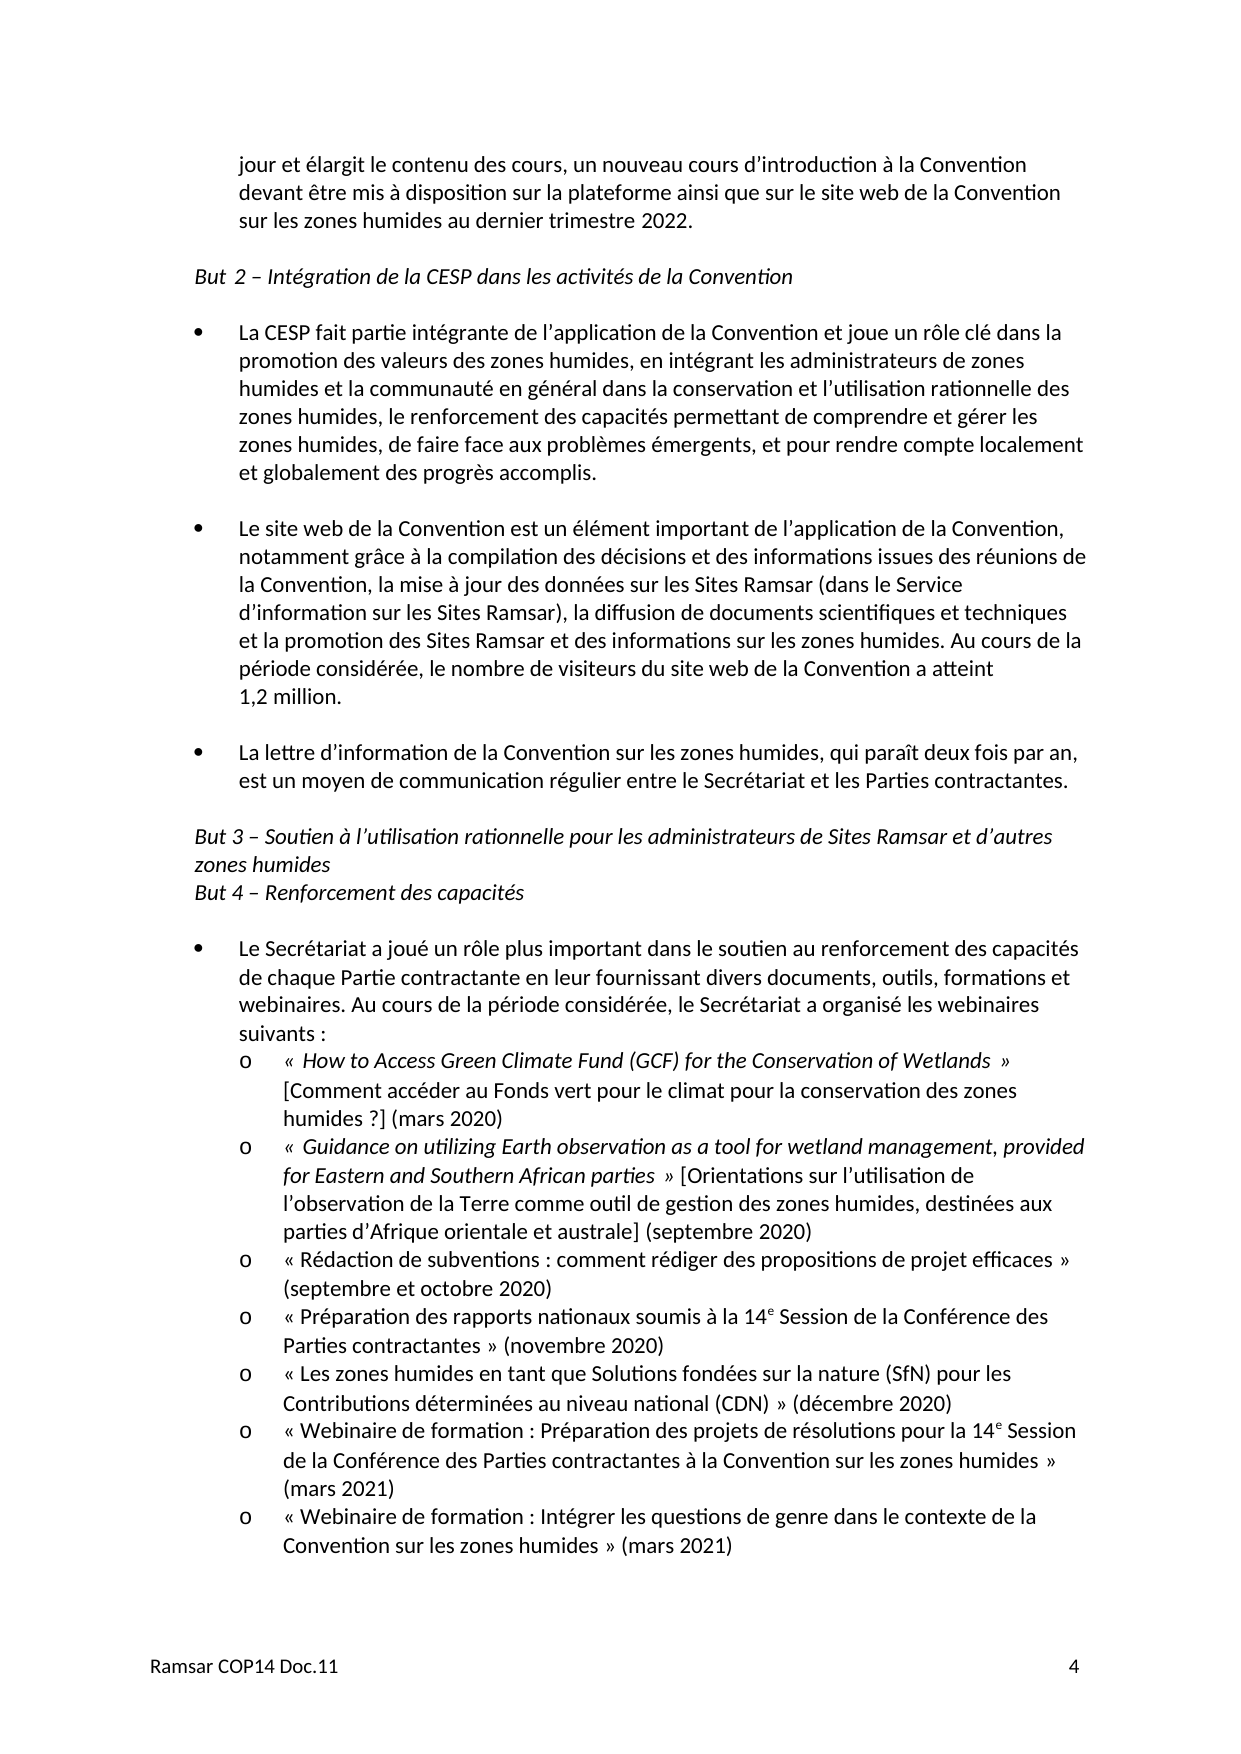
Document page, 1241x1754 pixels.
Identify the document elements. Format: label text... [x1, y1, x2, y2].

text But 2 – Intégration de la CESP dans les activités de la Convention [194, 262, 1090, 290]
list Le Secrétariat a joué un rôle plus important dans le soutien au renforcement des capacités de chaque Partie contractante en leur fournissant divers documents, outils, formations et webinaires. Au cours de la période considérée, le Secrétariat a organisé les webinaires suivants : [194, 934, 1090, 1047]
list « Les zones humides en tant que Solutions fondées sur la nature (SfN) pour les Contributions déterminées au niveau national (CDN) » (décembre 2020) [239, 1359, 1090, 1417]
list « Préparation des rapports nationaux soumis à la 14e Session de la Conférence des Parties contractantes » (novembre 2020) [239, 1302, 1090, 1359]
list « Guidance on utilizing Earth observation as a tool for wetland management, provided for Eastern and Southern African parties » [Orientations sur l’utilisation de l’observation de la Terre comme outil de gestion des zones humides, destinées aux parties d’Afrique orientale et australe] (septembre 2020) [239, 1132, 1090, 1245]
list « Webinaire de formation : Préparation des projets de résolutions pour la 14e Session de la Conférence des Parties contractantes à la Convention sur les zones humides » (mars 2021) [239, 1417, 1090, 1502]
text But 3 – Soutien à l’utilisation rationnelle pour les administrateurs de Sites Ramsar et d’autres zones humides But 4 – Renforcement des capacités [194, 822, 1090, 907]
list La lettre d’information de la Convention sur les zones humides, qui paraît deux fois par an, est un moyen de communication régulier entre le Secrétariat et les Parties contractantes. [194, 738, 1090, 794]
list « How to Access Green Climate Fund (GCF) for the Conservation of Wetlands » [Comment accéder au Fonds vert pour le climat pour la conservation des zones humides ?] (mars 2020) [239, 1047, 1090, 1132]
list « Webinaire de formation : Intégrer les questions de genre dans le contexte de la Convention sur les zones humides » (mars 2021) [239, 1502, 1090, 1559]
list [194, 150, 1090, 234]
list La CESP fait partie intégrante de l’application de la Convention et joue un rôle clé dans la promotion des valeurs des zones humides, en intégrant les administrateurs de zones humides et la communauté en général dans la conservation et l’utilisation rationnelle des zones humides, le renforcement des capacités permettant de comprendre et gérer les zones humides, de faire face aux problèmes émergents, et pour rendre compte localement et globalement des progrès accomplis. [194, 318, 1090, 486]
list Le site web de la Convention est un élément important de l’application de la Convention, notamment grâce à la compilation des décisions et des informations issues des réunions de la Convention, la mise à jour des données sur les Sites Ramsar (dans le Service d’information sur les Sites Ramsar), la diffusion de documents scientifiques et techniques et la promotion des Sites Ramsar et des informations sur les zones humides. Au cours de la période considérée, le nombre de visiteurs du site web de la Convention a atteint 1,2 million. [194, 514, 1090, 710]
list « Rédaction de subventions : comment rédiger des propositions de projet efficaces » (septembre et octobre 2020) [239, 1245, 1090, 1302]
